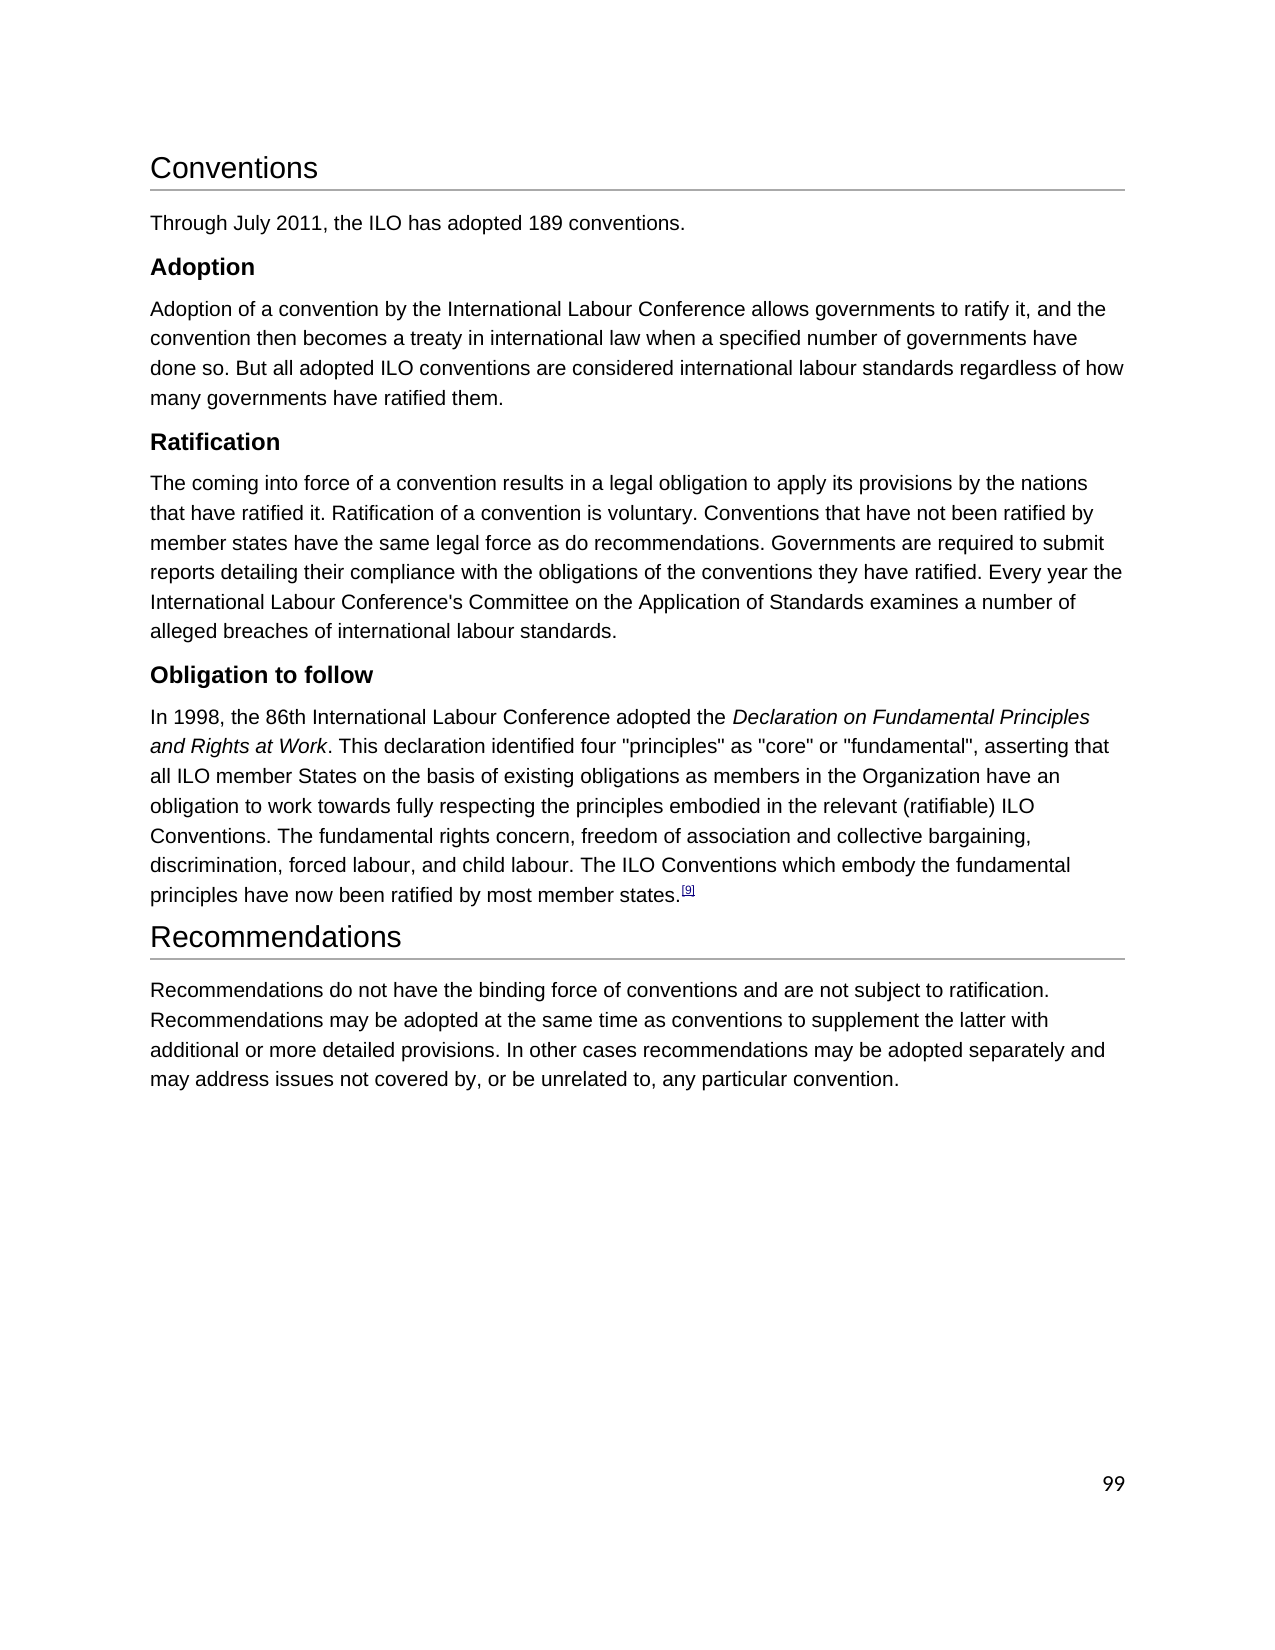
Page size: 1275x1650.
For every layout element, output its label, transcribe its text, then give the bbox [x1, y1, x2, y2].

subtitle Conventions [150, 150, 1125, 189]
subtitle Obligation to follow [150, 656, 1125, 689]
subtitle Adoption [150, 248, 1125, 281]
text Adoption of a convention by the International Labour Conference allows governments to ratify it, and the convention then becomes a treaty in international law when a specified number of governments have done so. But all adopted ILO conventions are considered international labour standards regardless of how many governments have ratified them. [150, 291, 1125, 409]
subtitle Recommendations [150, 919, 1125, 958]
text Through July 2011, the ILO has adopted 189 conventions. [150, 206, 1125, 235]
text The coming into force of a convention results in a legal obligation to apply its provisions by the nations that have ratified it. Ratification of a convention is voluntary. Conventions that have not been ratified by member states have the same legal force as do recommendations. Governments are required to submit reports detailing their compliance with the obligations of the conventions they have ratified. Every year the International Labour Conference's Committee on the Application of Standards examines a number of alleged breaches of international labour standards. [150, 465, 1125, 643]
text Recommendations do not have the binding force of conventions and are not subject to ratification. Recommendations may be adopted at the same time as conventions to supplement the latter with additional or more detailed provisions. In other cases recommendations may be adopted separately and may address issues not covered by, or be unrelated to, any particular convention. [150, 972, 1125, 1091]
subtitle Ratification [150, 422, 1125, 455]
text In 1998, the 86th International Labour Conference adopted the Declaration on Fundamental Principles and Rights at Work. This declaration identified four "principles" as "core" or "fundamental", asserting that all ILO member States on the basis of existing obligations as members in the Organization have an obligation to work towards fully respecting the principles embodied in the relevant (ratifiable) ILO Conventions. The fundamental rights concern, freedom of association and collective bargaining, discrimination, forced labour, and child labour. The ILO Conventions which embody the fundamental principles have now been ratified by most member states.[9] [150, 699, 1125, 907]
